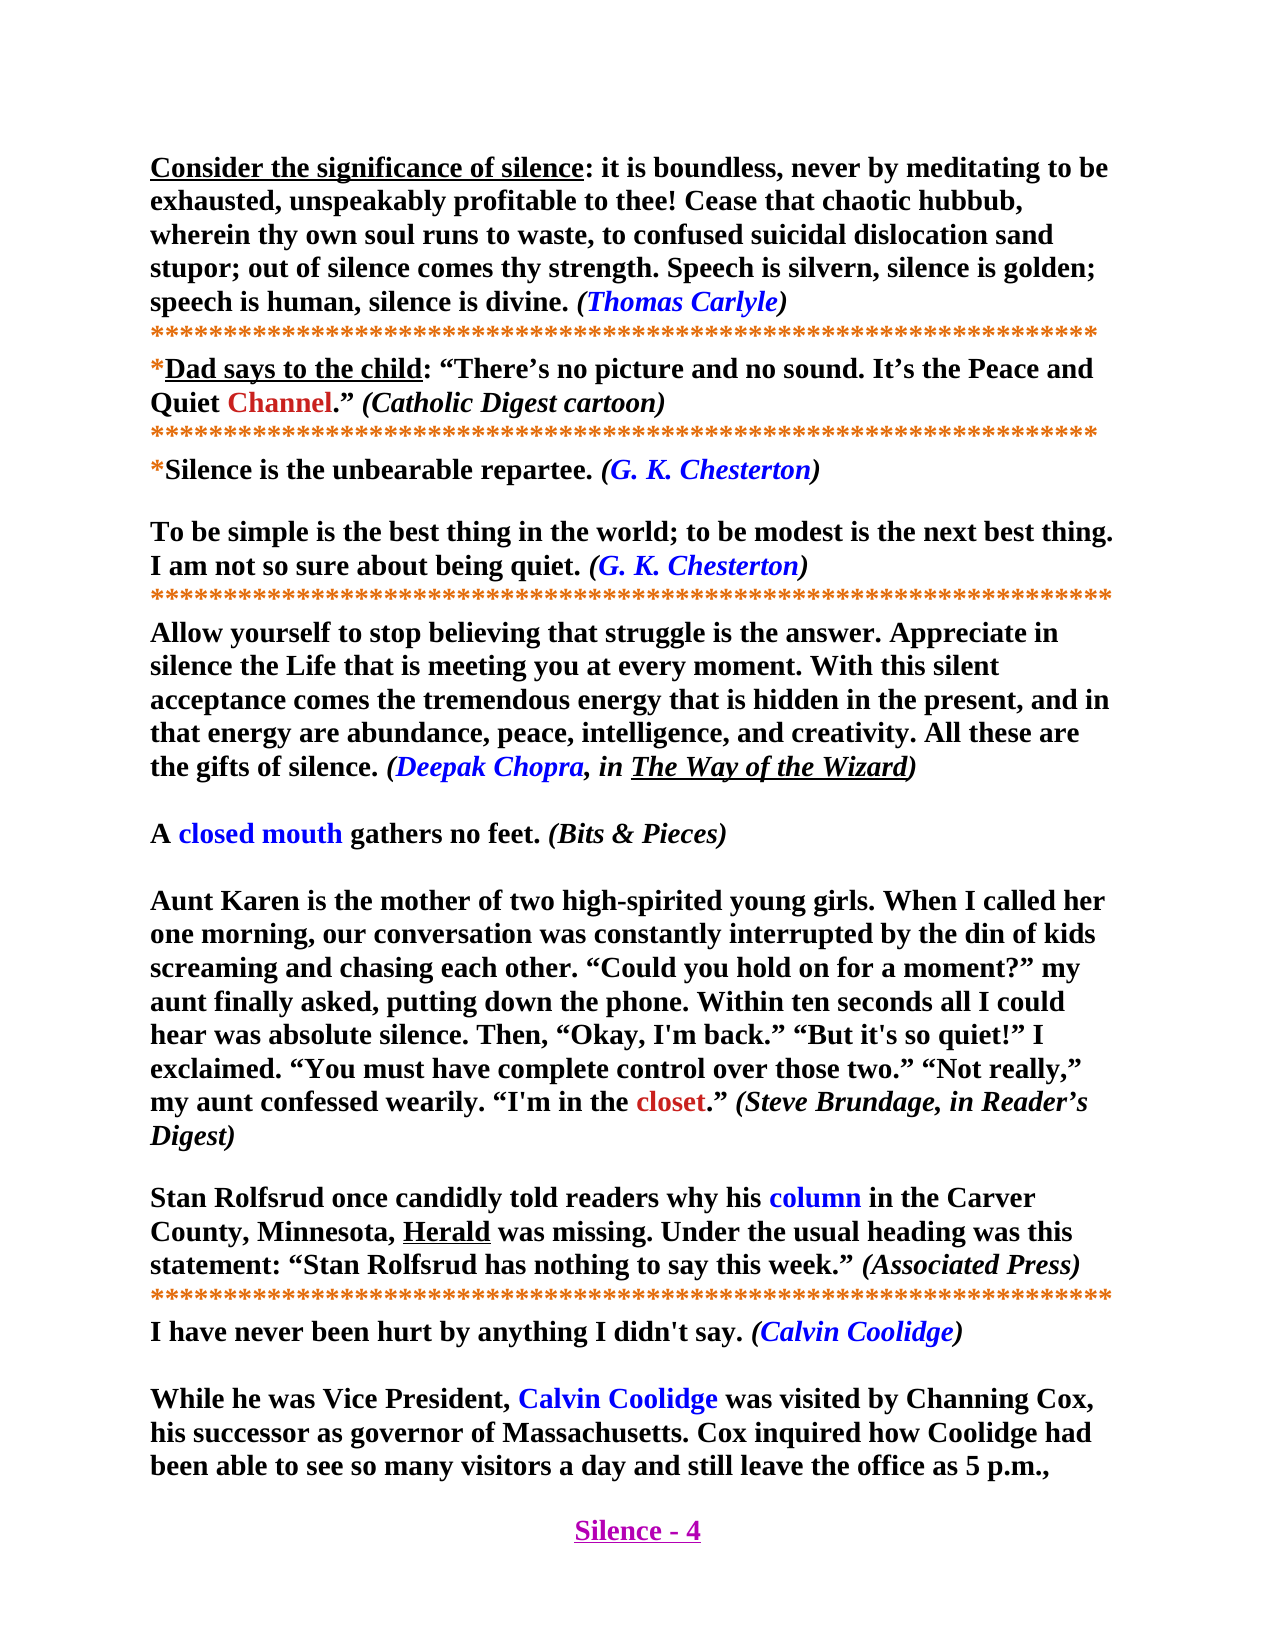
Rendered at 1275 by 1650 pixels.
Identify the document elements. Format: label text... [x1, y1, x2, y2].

text ****************************************************************** [150, 1281, 1125, 1314]
text To be simple is the best thing in the world; to be modest is the next best thing. I am not so sure about being quiet. (G. K. Chesterton) [150, 514, 1125, 581]
text Allow yourself to stop believing that struggle is the answer. Appreciate in silence the Life that is meeting you at every moment. With this silent acceptance comes the tremendous energy that is hidden in the present, and in that energy are abundance, peace, intelligence, and creativity. All these are the gifts of silence. (Deepak Chopra, in The Way of the Wizard) [150, 615, 1125, 782]
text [150, 1381, 1125, 1482]
text ******************************************************************Dad says to the child: “There’s no picture and no sound. It’s the Peace and Quiet Channel.” (Catholic Digest cartoon) [150, 318, 1125, 418]
text I have never been hurt by anything I didn't say. (Calvin Coolidge) [150, 1314, 1125, 1348]
text Stan Rolfsrud once candidly told readers why his column in the Carver County, Minnesota, Herald was missing. Under the usual heading was this statement: “Stan Rolfsrud has nothing to say this week.” (Associated Press) [150, 1180, 1125, 1281]
text A closed mouth gathers no feet. (Bits & Pieces) Aunt Karen is the mother of two high-spirited young girls. When I called her one morning, our conversation was constantly interrupted by the din of kids screaming and chasing each other. “Could you hold on for a moment?” my aunt finally asked, putting down the phone. Within ten seconds all I could hear was absolute silence. Then, “Okay, I'm back.” “But it's so quiet!” I exclaimed. “You must have complete control over those two.” “Not really,” my aunt confessed wearily. “I'm in the closet.” (Steve Brundage, in Reader’s Digest) [150, 816, 1125, 1151]
text ****************************************************************** [150, 581, 1125, 615]
text Consider the significance of silence: it is boundless, never by meditating to be exhausted, unspeakably profitable to thee! Cease that chaotic hubbub, wherein thy own soul runs to waste, to confused suicidal dislocation sand stupor; out of silence comes thy strength. Speech is silvern, silence is golden; speech is human, silence is divine. (Thomas Carlyle) [150, 150, 1125, 318]
text ******************************************************************Silence is the unbearable repartee. (G. K. Chesterton) [150, 418, 1125, 485]
